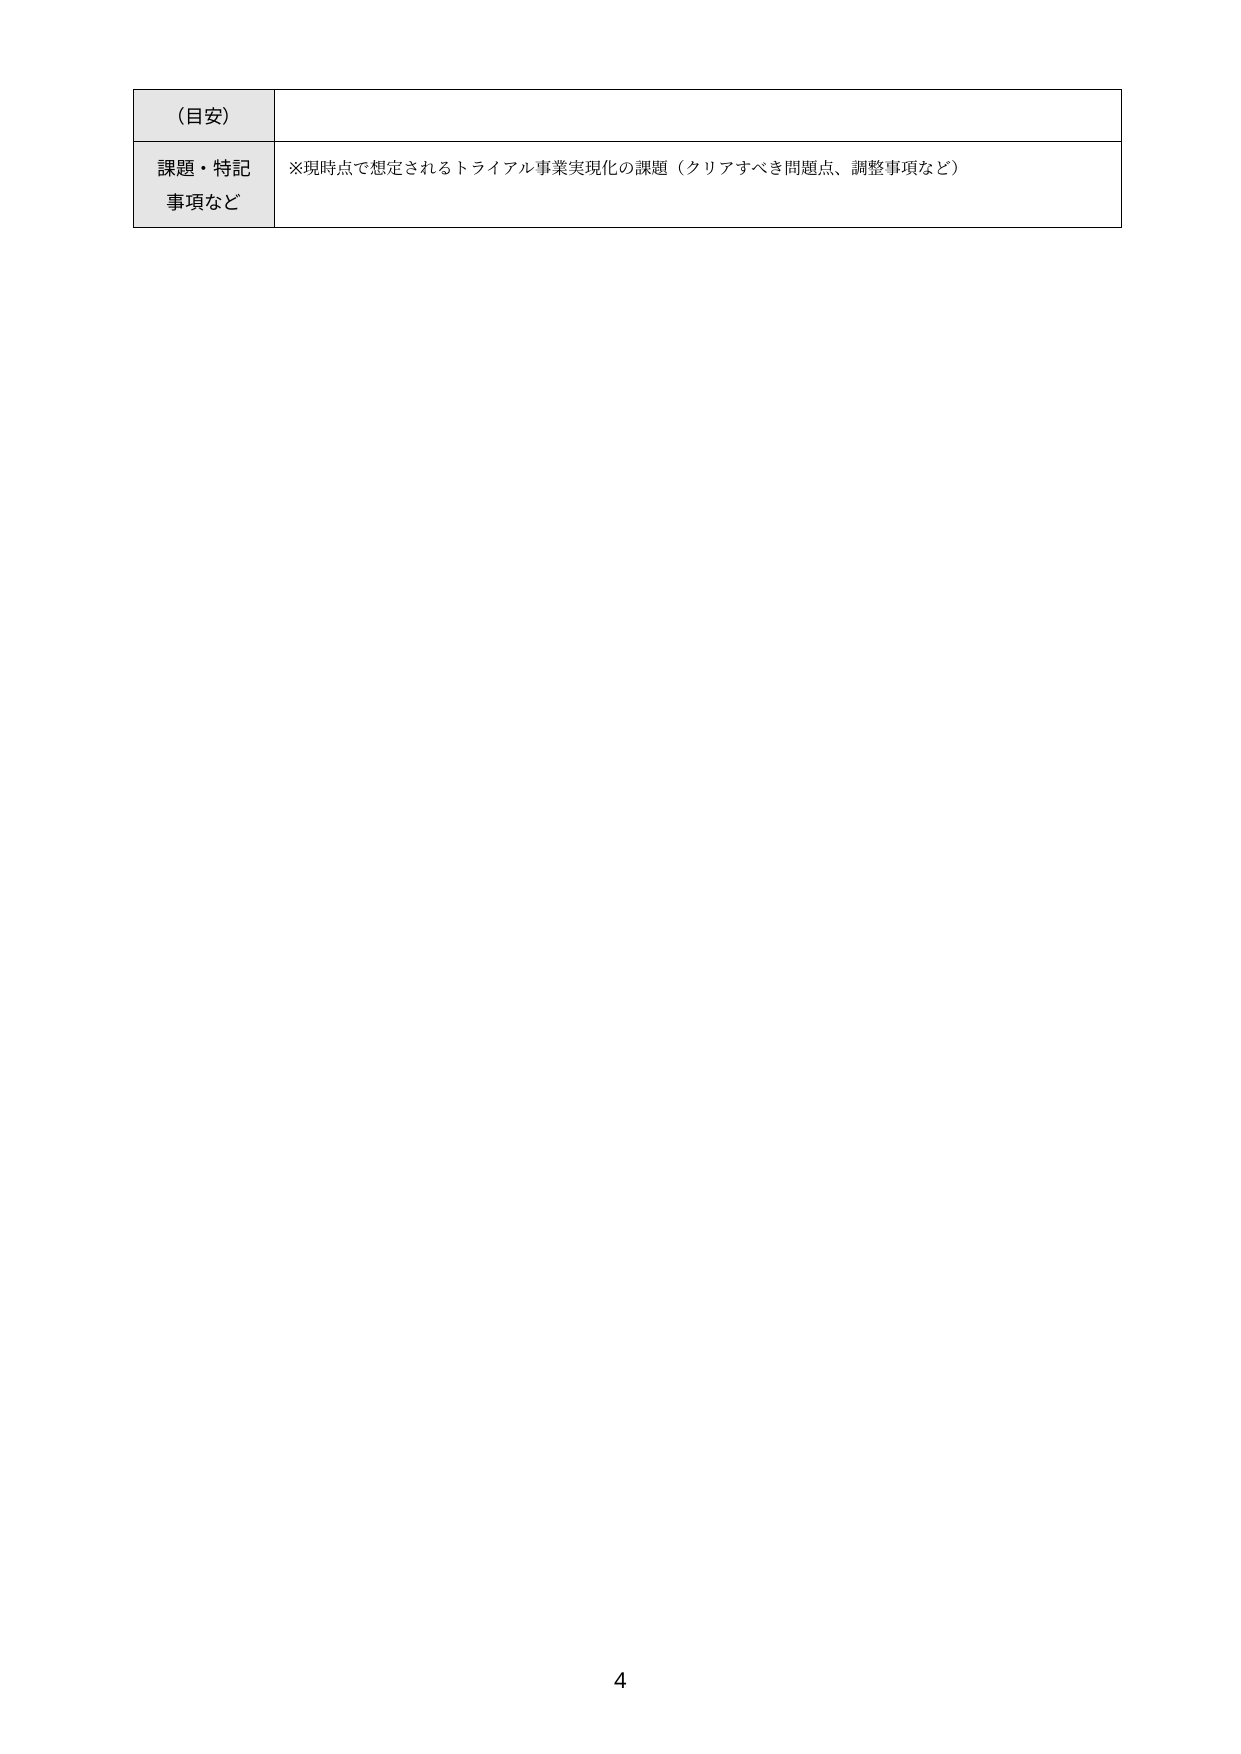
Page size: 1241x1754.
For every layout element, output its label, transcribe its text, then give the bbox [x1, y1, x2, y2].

table_cell [275, 90, 1121, 141]
table_cell ※現時点で想定されるトライアル事業実現化の課題（クリアすべき問題点、調整事項など） [275, 142, 1121, 227]
table_cell 実現の時期 （目安） [134, 90, 274, 141]
table_cell 課題・特記 事項など [134, 142, 274, 227]
